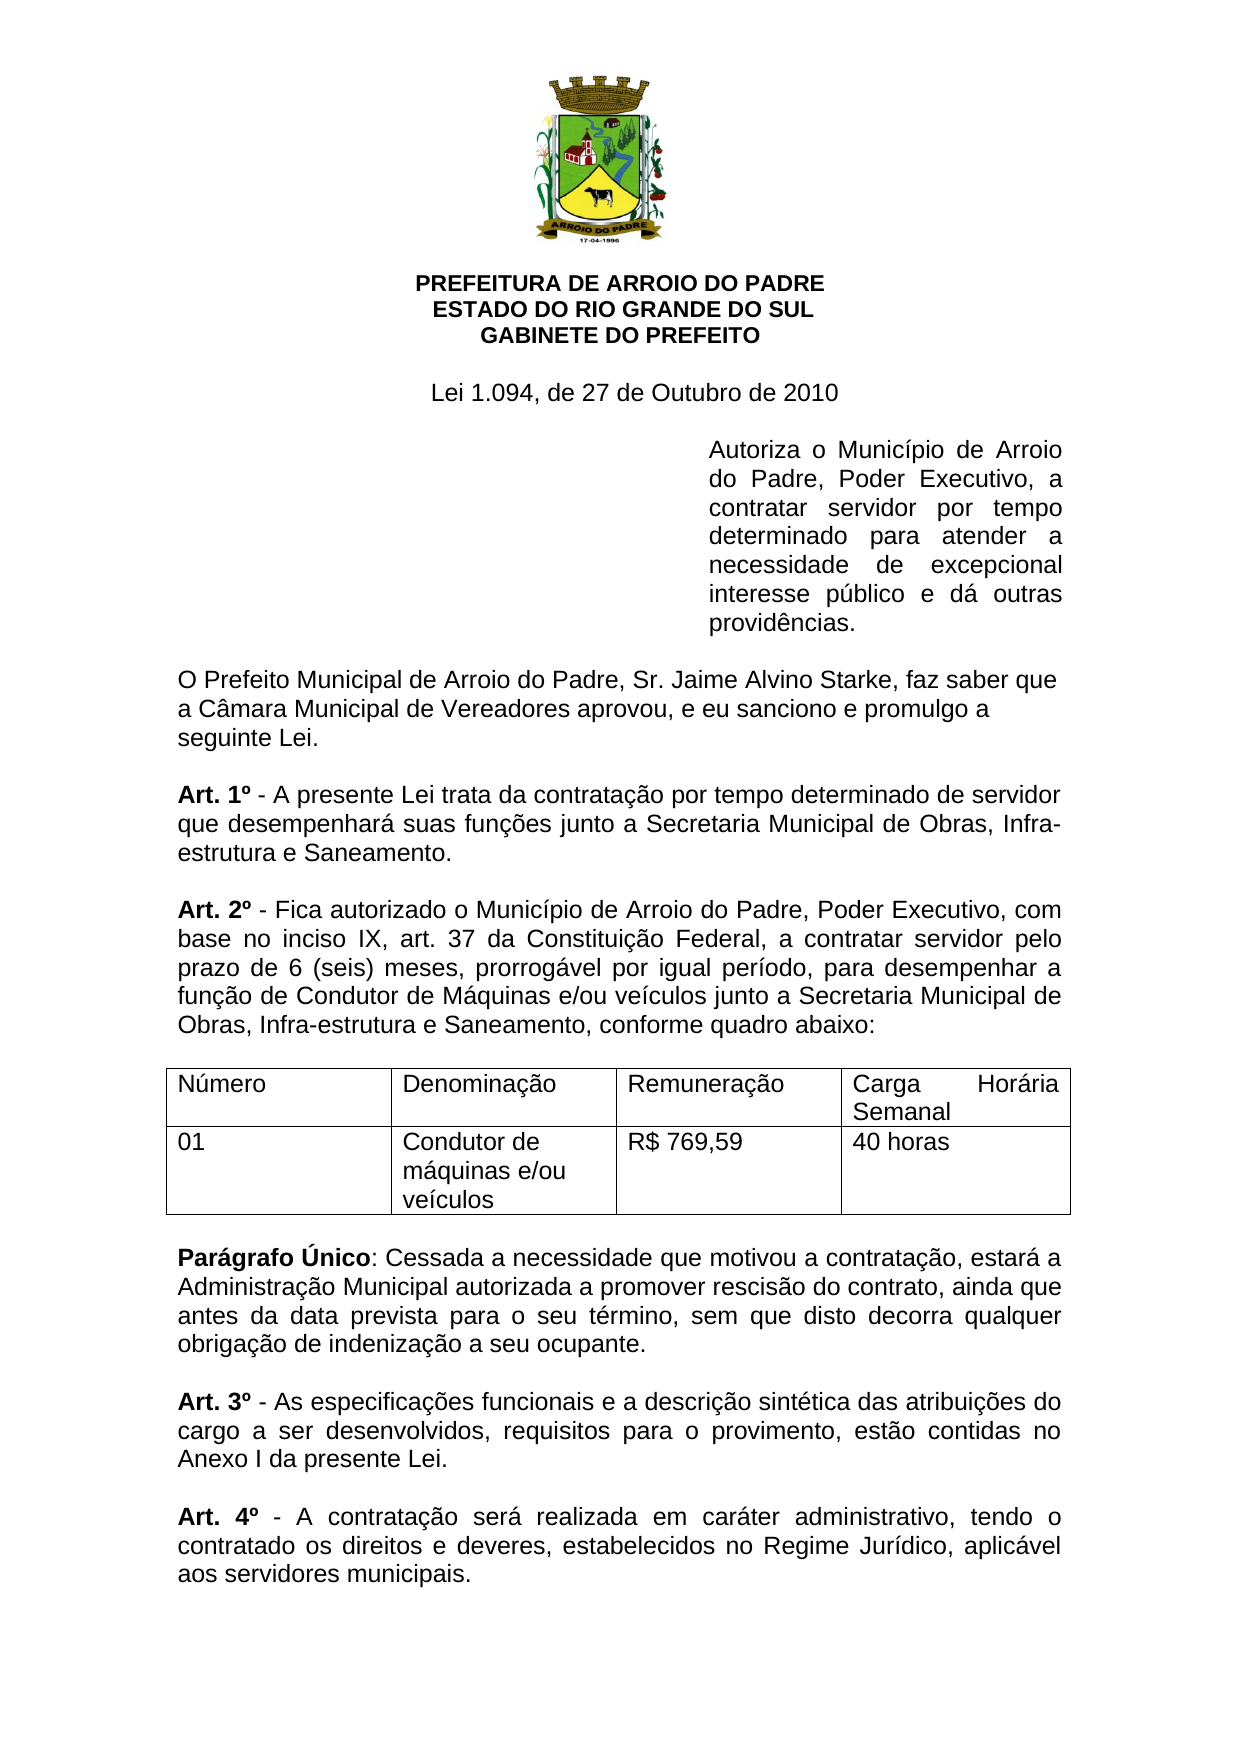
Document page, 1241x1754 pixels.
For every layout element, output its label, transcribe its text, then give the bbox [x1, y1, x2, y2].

text PREFEITURA DE ARROIO DO PADRE ESTADO DO RIO GRANDE DO SUL GABINETE DO PREFEITO [177, 270, 1063, 349]
text Art. 2º - Fica autorizado o Município de Arroio do Padre, Poder Executivo, com base no inciso IX, art. 37 da Constituição Federal, a contratar servidor pelo prazo de 6 (seis) meses, prorrogável por igual período, para desempenhar a função de Condutor de Máquinas e/ou veículos junto a Secretaria Municipal de Obras, Infra-estrutura e Saneamento, conforme quadro abaixo: [177, 895, 1063, 1039]
table_header Carga Horária Semanal [842, 1069, 1070, 1126]
text Art. 1º - A presente Lei trata da contratação por tempo determinado de servidor que desempenhará suas funções junto a Secretaria Municipal de Obras, Infra-estrutura e Saneamento. [177, 780, 1063, 866]
text Parágrafo Único: Cessada a necessidade que motivou a contratação, estará a Administração Municipal autorizada a promover rescisão do contrato, ainda que antes da data prevista para o seu término, sem que disto decorra qualquer obrigação de indenização a seu ocupante. [177, 1243, 1063, 1358]
text Lei 1.094, de 27 de Outubro de 2010 [264, 378, 1063, 406]
text Art. 3º - As especificações funcionais e a descrição sintética das atribuições do cargo a ser desenvolvidos, requisitos para o provimento, estão contidas no Anexo I da presente Lei. [177, 1387, 1063, 1473]
table_header Remuneração [617, 1069, 841, 1126]
picture [528, 62, 674, 247]
table_header Denominação [392, 1069, 616, 1126]
table_cell R$ 769,59 [617, 1127, 841, 1213]
table_cell Condutor de máquinas e/ou veículos [392, 1127, 616, 1213]
table_cell 01 [167, 1127, 391, 1213]
table_cell 40 horas [842, 1127, 1070, 1213]
text Art. 4º - A contratação será realizada em caráter administrativo, tendo o contratado os direitos e deveres, estabelecidos no Regime Jurídico, aplicável aos servidores municipais. [177, 1502, 1063, 1588]
text O Prefeito Municipal de Arroio do Padre, Sr. Jaime Alvino Starke, faz saber que a Câmara Municipal de Vereadores aprovou, e eu sanciono e promulgo a seguinte Lei. [177, 665, 1063, 751]
text Autoriza o Município de Arroio do Padre, Poder Executivo, a contratar servidor por tempo determinado para atender a necessidade de excepcional interesse público e dá outras providências. [709, 435, 1063, 636]
table_header Número [167, 1069, 391, 1126]
